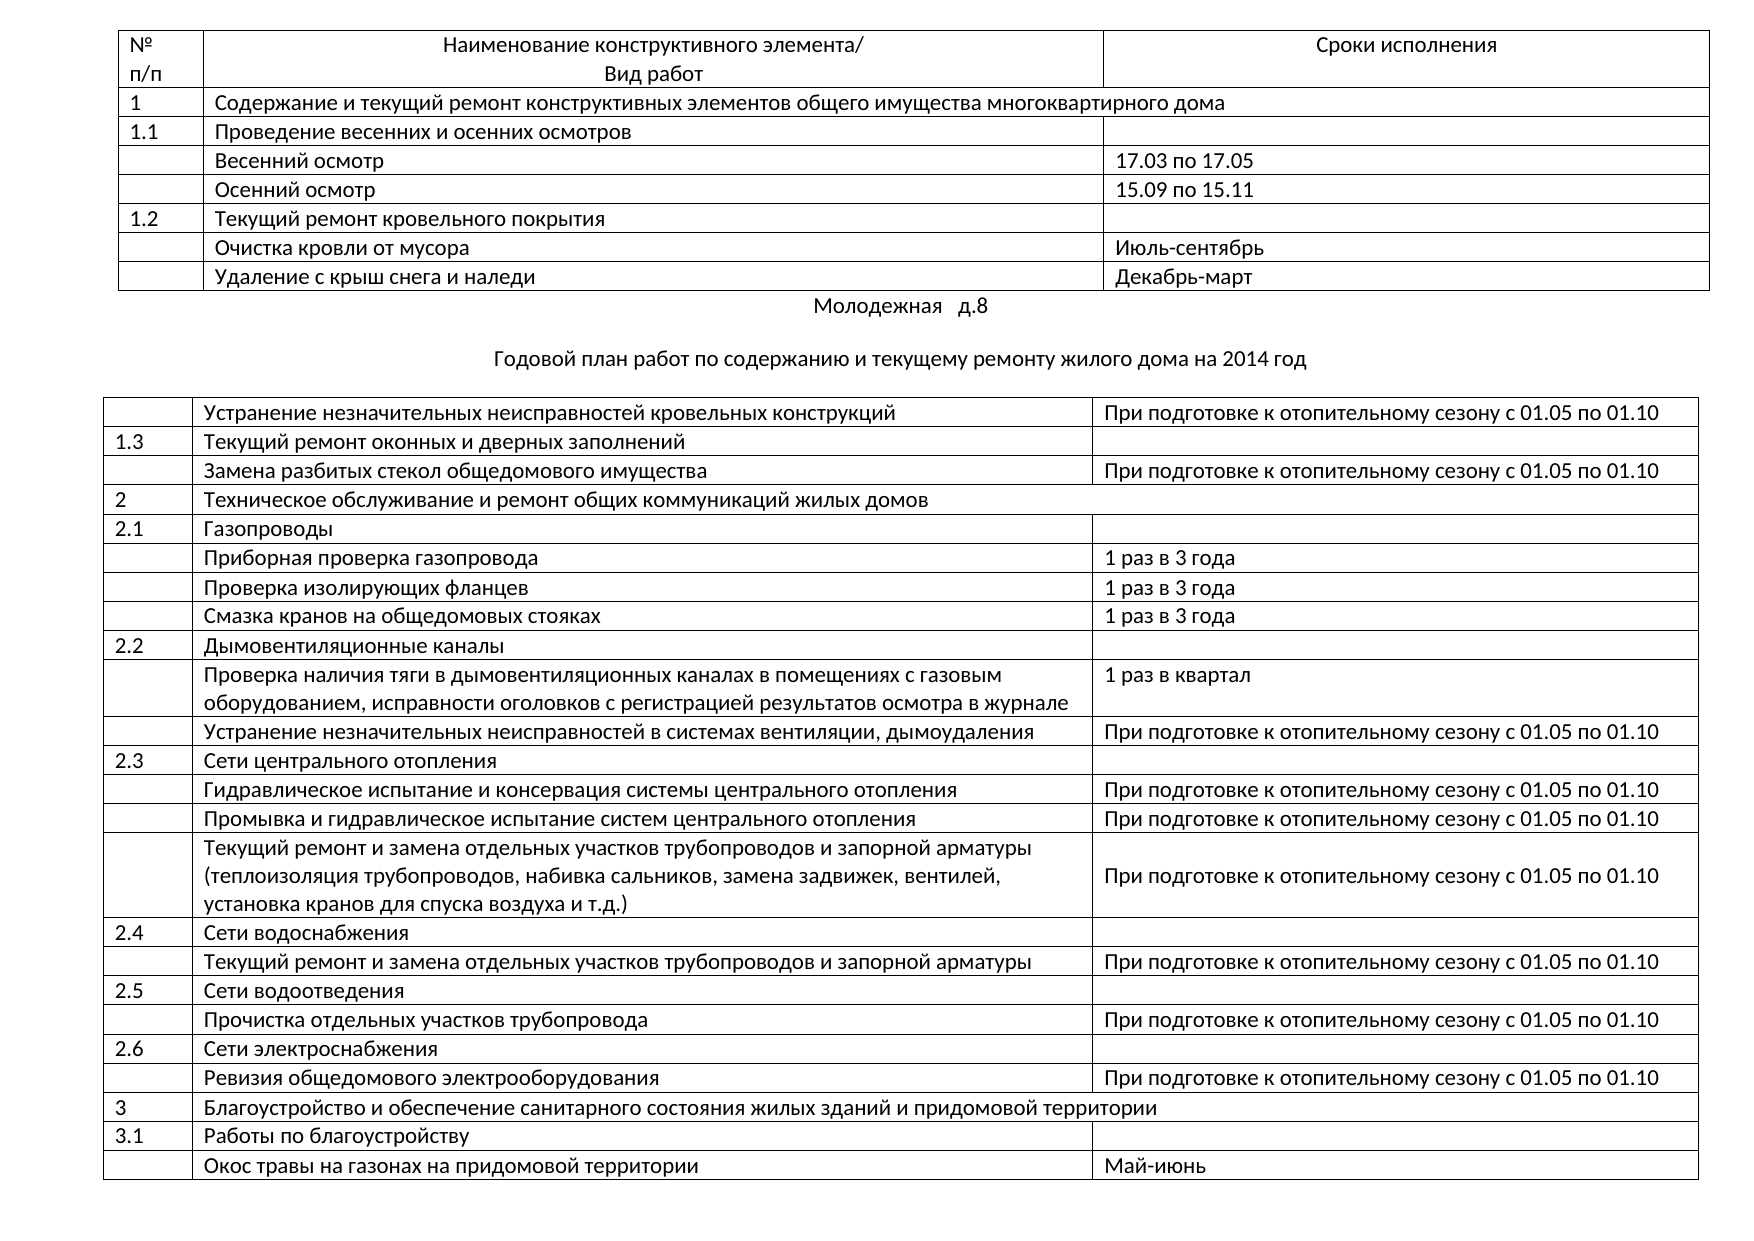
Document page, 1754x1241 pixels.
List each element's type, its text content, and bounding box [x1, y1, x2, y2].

text Годовой план работ по содержанию и текущему ремонту жилого дома на 2014 год [118, 344, 1683, 372]
table_cell [104, 717, 192, 745]
table_cell Приборная проверка газопровода [193, 544, 1092, 572]
table_cell При подготовке к отопительному сезону с 01.05 по 01.10 [1093, 775, 1698, 803]
table_cell Очистка кровли от мусора [204, 233, 1103, 261]
table_cell При подготовке к отопительному сезону с 01.05 по 01.10 [1093, 1005, 1698, 1033]
table_cell 1 раз в 3 года [1093, 544, 1698, 572]
table_cell Удаление с крыш снега и наледи [204, 262, 1103, 290]
table_cell [104, 1151, 192, 1179]
table_cell 3 [104, 1093, 192, 1121]
table_cell [1093, 427, 1698, 455]
table_cell 1.1 [119, 117, 203, 145]
table_cell [119, 146, 203, 174]
table_cell [104, 544, 192, 572]
table_cell При подготовке к отопительному сезону с 01.05 по 01.10 [1093, 804, 1698, 832]
table_cell При подготовке к отопительному сезону с 01.05 по 01.10 [1093, 947, 1698, 975]
table_cell [1093, 746, 1698, 774]
table_cell [104, 573, 192, 601]
table_cell 2.6 [104, 1035, 192, 1062]
table_cell 2.4 [104, 918, 192, 946]
table_cell Ревизия общедомового электрооборудования [193, 1064, 1092, 1092]
table_cell [1093, 918, 1698, 946]
table_cell Июль-сентябрь [1104, 233, 1709, 261]
table_cell [104, 833, 192, 917]
table_cell Проверка изолирующих фланцев [193, 573, 1092, 601]
table_cell [104, 1064, 192, 1092]
table_cell При подготовке к отопительному сезону с 01.05 по 01.10 [1093, 456, 1698, 484]
table_cell Осенний осмотр [204, 175, 1103, 203]
text Молодежная д.8 [118, 291, 1683, 319]
table_cell 1.2 [119, 204, 203, 232]
table_cell 2.1 [104, 515, 192, 542]
table_cell Текущий ремонт оконных и дверных заполнений [193, 427, 1092, 455]
table_cell [104, 804, 192, 832]
table_header Сроки исполнения [1104, 31, 1709, 87]
table_cell 1 раз в 3 года [1093, 573, 1698, 601]
table_cell Работы по благоустройству [193, 1122, 1092, 1150]
table_header № п/п [119, 31, 203, 87]
table_cell Весенний осмотр [204, 146, 1103, 174]
table_cell Газопроводы [193, 515, 1092, 542]
table_cell [104, 947, 192, 975]
table_cell 3.1 [104, 1122, 192, 1150]
table_cell Гидравлическое испытание и консервация системы центрального отопления [193, 775, 1092, 803]
table_cell [104, 1005, 192, 1033]
table_cell Проверка наличия тяги в дымовентиляционных каналах в помещениях с газовым оборудованием, исправности оголовков с регистрацией результатов осмотра в журнале [193, 660, 1092, 716]
table_cell [1093, 1035, 1698, 1062]
table_cell Содержание и текущий ремонт конструктивных элементов общего имущества многоквартирного дома [204, 88, 1709, 116]
table_cell [119, 233, 203, 261]
table_cell Декабрь-март [1104, 262, 1709, 290]
table_cell Замена разбитых стекол общедомового имущества [193, 456, 1092, 484]
table_cell 2 [104, 485, 192, 513]
table_cell [104, 775, 192, 803]
table_cell Устранение незначительных неисправностей в системах вентиляции, дымоудаления [193, 717, 1092, 745]
table_cell При подготовке к отопительному сезону с 01.05 по 01.10 [1093, 1064, 1698, 1092]
table_cell Промывка и гидравлическое испытание систем центрального отопления [193, 804, 1092, 832]
table_cell 17.03 по 17.05 [1104, 146, 1709, 174]
table_cell [1093, 631, 1698, 659]
table_cell Сети водоснабжения [193, 918, 1092, 946]
table_cell Смазка кранов на общедомовых стояках [193, 602, 1092, 630]
table_cell Сети водоотведения [193, 976, 1092, 1004]
table_cell 1 раз в 3 года [1093, 602, 1698, 630]
table_cell Прочистка отдельных участков трубопровода [193, 1005, 1092, 1033]
table_header При подготовке к отопительному сезону с 01.05 по 01.10 [1093, 398, 1698, 426]
table_cell Текущий ремонт и замена отдельных участков трубопроводов и запорной арматуры (теплоизоляция трубопроводов, набивка сальников, замена задвижек, вентилей, установка кранов для спуска воздуха и т.д.) [193, 833, 1092, 917]
table_cell 1 раз в квартал [1093, 660, 1698, 716]
table_cell [1093, 976, 1698, 1004]
table_cell [1104, 117, 1709, 145]
table_cell Окос травы на газонах на придомовой территории [193, 1151, 1092, 1179]
table_cell При подготовке к отопительному сезону с 01.05 по 01.10 [1093, 717, 1698, 745]
table_cell 1.3 [104, 427, 192, 455]
table_cell [104, 602, 192, 630]
table_cell Проведение весенних и осенних осмотров [204, 117, 1103, 145]
table_cell Сети центрального отопления [193, 746, 1092, 774]
table_cell [1104, 204, 1709, 232]
table_cell [1093, 1122, 1698, 1150]
table_cell [104, 660, 192, 716]
table_cell 1 [119, 88, 203, 116]
table_cell Май-июнь [1093, 1151, 1698, 1179]
table_cell [119, 175, 203, 203]
table_header [104, 398, 192, 426]
table_cell Текущий ремонт кровельного покрытия [204, 204, 1103, 232]
table_cell Благоустройство и обеспечение санитарного состояния жилых зданий и придомовой территории [193, 1093, 1698, 1121]
table_cell Сети электроснабжения [193, 1035, 1092, 1062]
table_cell [104, 456, 192, 484]
table_cell 2.2 [104, 631, 192, 659]
table_cell Текущий ремонт и замена отдельных участков трубопроводов и запорной арматуры [193, 947, 1092, 975]
table_cell При подготовке к отопительному сезону с 01.05 по 01.10 [1093, 833, 1698, 917]
table_cell Техническое обслуживание и ремонт общих коммуникаций жилых домов [193, 485, 1698, 513]
table_header Устранение незначительных неисправностей кровельных конструкций [193, 398, 1092, 426]
table_cell Дымовентиляционные каналы [193, 631, 1092, 659]
table_cell [1093, 515, 1698, 542]
table_cell 2.3 [104, 746, 192, 774]
table_header Наименование конструктивного элемента/ Вид работ [204, 31, 1103, 87]
table_cell [119, 262, 203, 290]
table_cell 15.09 по 15.11 [1104, 175, 1709, 203]
table_cell 2.5 [104, 976, 192, 1004]
